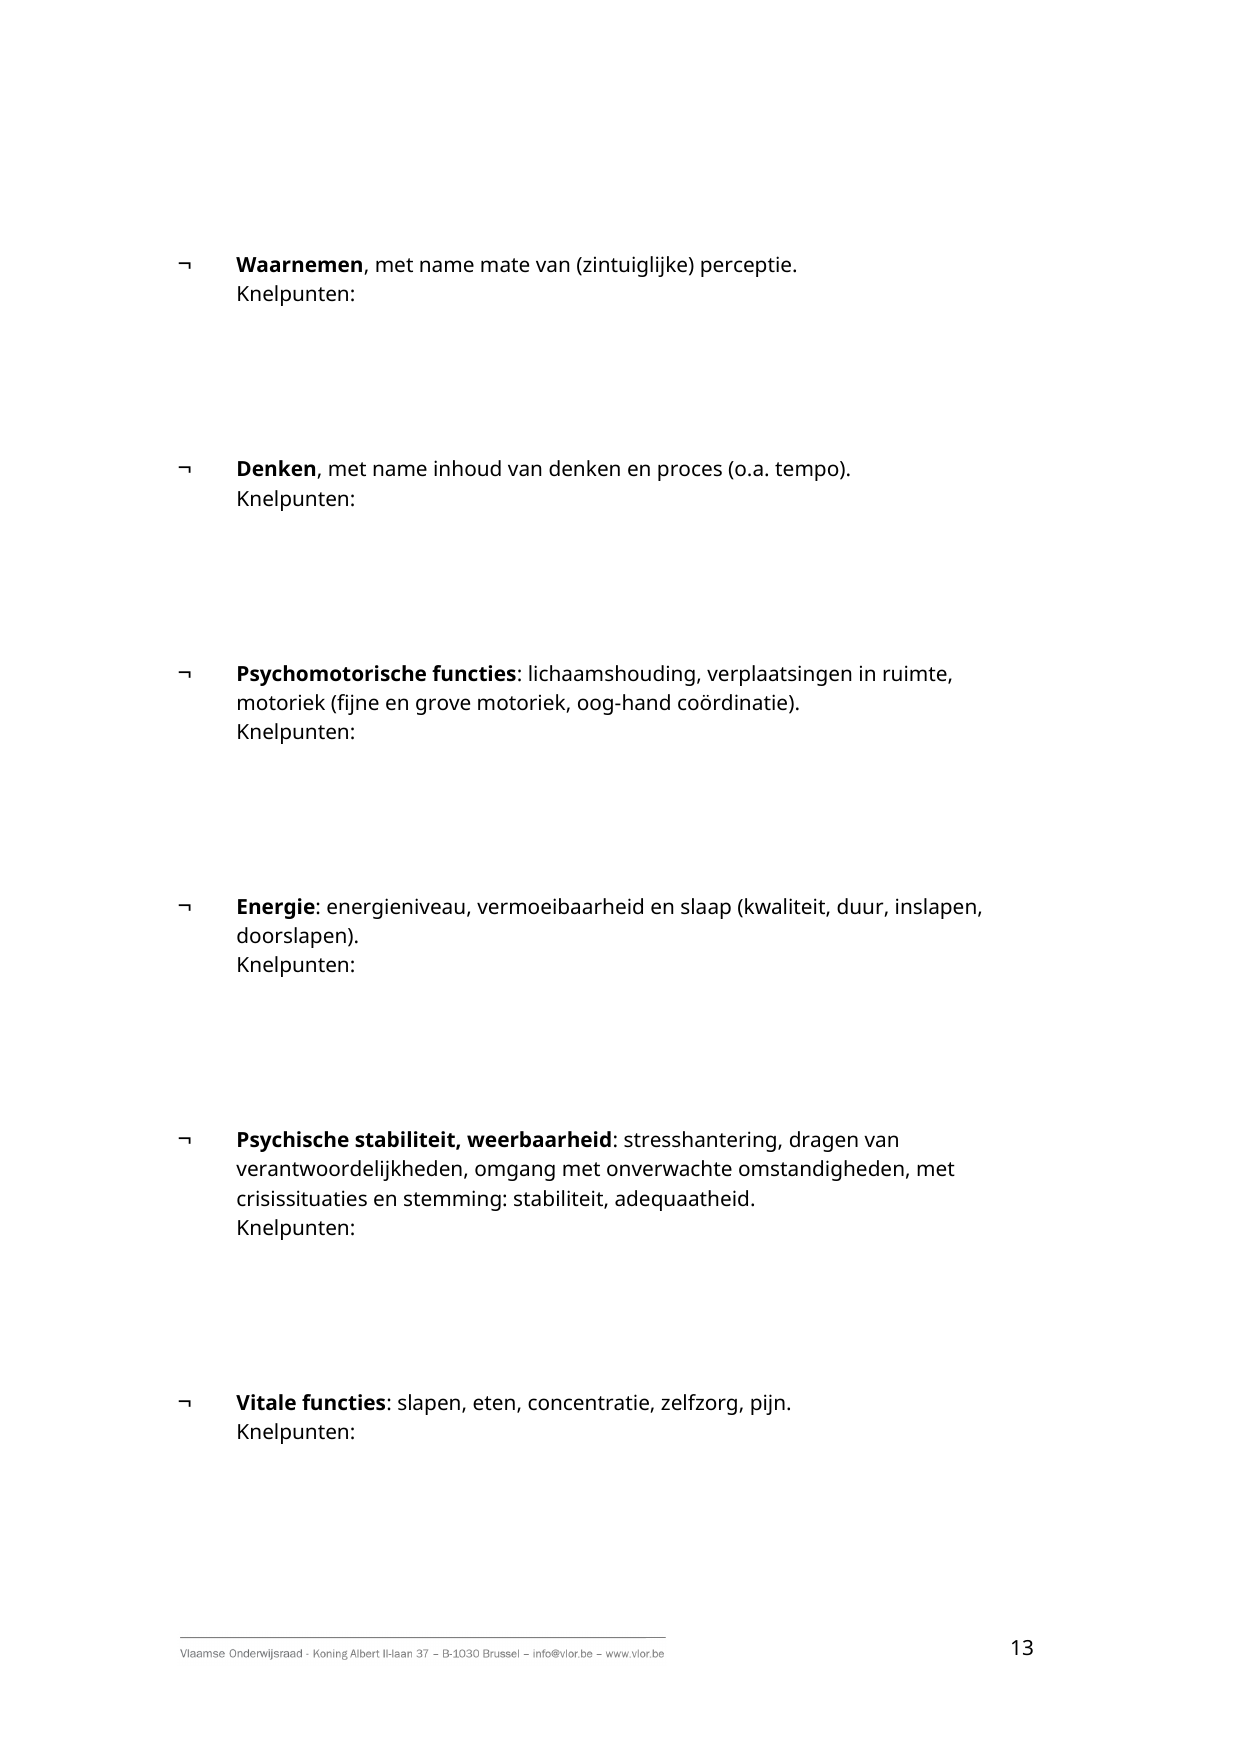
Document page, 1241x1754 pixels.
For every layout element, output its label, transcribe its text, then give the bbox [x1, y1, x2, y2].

list Knelpunten: [236, 949, 1034, 978]
list Knelpunten: [236, 483, 1034, 512]
picture [177, 1631, 668, 1666]
text Denken, met name inhoud van denken en proces (o.a. tempo). [177, 453, 1034, 483]
text Energie: energieniveau, vermoeibaarheid en slaap (kwaliteit, duur, inslapen, doorslapen). [177, 891, 1034, 949]
list Knelpunten: [236, 278, 1034, 308]
text Waarnemen, met name mate van (zintuiglijke) perceptie. [177, 249, 1034, 278]
text Psychische stabiliteit, weerbaarheid: stresshantering, dragen van verantwoordelijkheden, omgang met onverwachte omstandigheden, met crisissituaties en stemming: stabiliteit, adequaatheid. [177, 1124, 1034, 1212]
list Knelpunten: [236, 1416, 1034, 1445]
text Psychomotorische functies: lichaamshouding, verplaatsingen in ruimte, motoriek (fijne en grove motoriek, oog-hand coördinatie). [177, 658, 1034, 716]
text Vitale functies: slapen, eten, concentratie, zelfzorg, pijn. [177, 1387, 1034, 1416]
list Knelpunten: [236, 716, 1034, 745]
list Knelpunten: [236, 1212, 1034, 1241]
